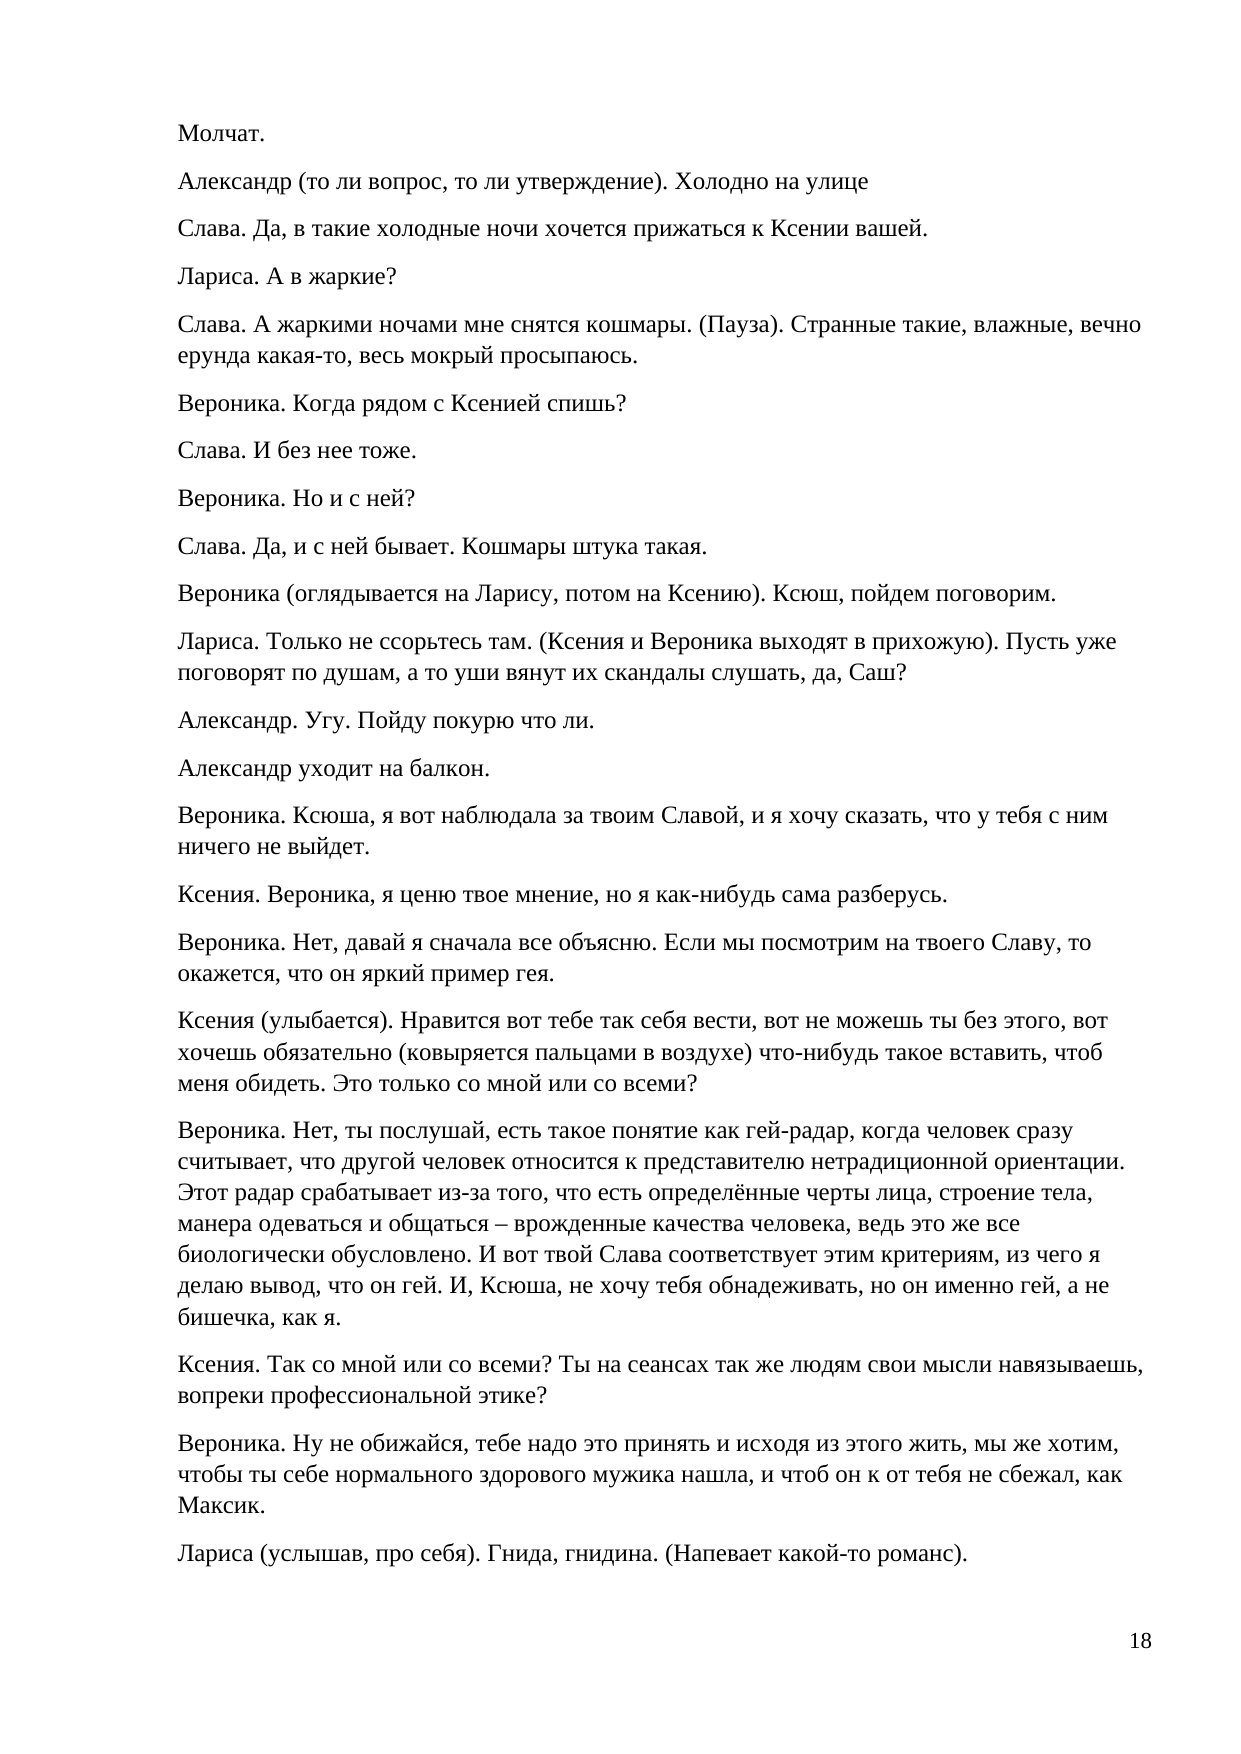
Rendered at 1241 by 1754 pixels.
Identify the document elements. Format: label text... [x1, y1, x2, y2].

text Слава. И без нее тоже. [177, 435, 1152, 464]
text Лариса. А в жаркие? [177, 261, 1152, 290]
text Лариса (услышав, про себя). Гнида, гнидина. (Напевает какой-то романс). [177, 1538, 1152, 1567]
text Вероника. Нет, давай я сначала все объясню. Если мы посмотрим на твоего Славу, то окажется, что он яркий пример гея. [177, 927, 1152, 987]
text Вероника. Ну не обижайся, тебе надо это принять и исходя из этого жить, мы же хотим, чтобы ты себе нормального здорового мужика нашла, и чтоб он к от тебя не сбежал, как Максик. [177, 1428, 1152, 1519]
text Лариса. Только не ссорьтесь там. (Ксения и Вероника выходят в прихожую). Пусть уже поговорят по душам, а то уши вянут их скандалы слушать, да, Саш? [177, 626, 1152, 686]
text Слава. Да, и с ней бывает. Кошмары штука такая. [177, 531, 1152, 559]
text Ксения. Вероника, я ценю твое мнение, но я как-нибудь сама разберусь. [177, 879, 1152, 908]
text Вероника. Нет, ты послушай, есть такое понятие как гей-радар, когда человек сразу считывает, что другой человек относится к представителю нетрадиционной ориентации. Этот радар срабатывает из-за того, что есть определённые черты лица, строение тела, манера одеваться и общаться – врожденные качества человека, ведь это же все биологически обусловлено. И вот твой Слава соответствует этим критериям, из чего я делаю вывод, что он гей. И, Ксюша, не хочу тебя обнадеживать, но он именно гей, а не бишечка, как я. [177, 1115, 1152, 1330]
text Слава. Да, в такие холодные ночи хочется прижаться к Ксении вашей. [177, 213, 1152, 242]
text Ксения (улыбается). Нравится вот тебе так себя вести, вот не можешь ты без этого, вот хочешь обязательно (ковыряется пальцами в воздухе) что-нибудь такое вставить, чтоб меня обидеть. Это только со мной или со всеми? [177, 1006, 1152, 1096]
text Вероника. Но и с ней? [177, 483, 1152, 512]
text Вероника. Ксюша, я вот наблюдала за твоим Славой, и я хочу сказать, что у тебя с ним ничего не выйдет. [177, 800, 1152, 860]
text Вероника. Когда рядом с Ксенией спишь? [177, 388, 1152, 416]
text Вероника (оглядывается на Ларису, потом на Ксению). Ксюш, пойдем поговорим. [177, 578, 1152, 607]
text Александр. Угу. Пойду покурю что ли. [177, 705, 1152, 734]
text Молчат. [177, 118, 1152, 147]
text Александр уходит на балкон. [177, 753, 1152, 781]
text Александр (то ли вопрос, то ли утверждение). Холодно на улице [177, 166, 1152, 194]
text Слава. А жаркими ночами мне снятся кошмары. (Пауза). Странные такие, влажные, вечно ерунда какая-то, весь мокрый просыпаюсь. [177, 309, 1152, 369]
text Ксения. Так со мной или со всеми? Ты на сеансах так же людям свои мысли навязываешь, вопреки профессиональной этике? [177, 1349, 1152, 1409]
